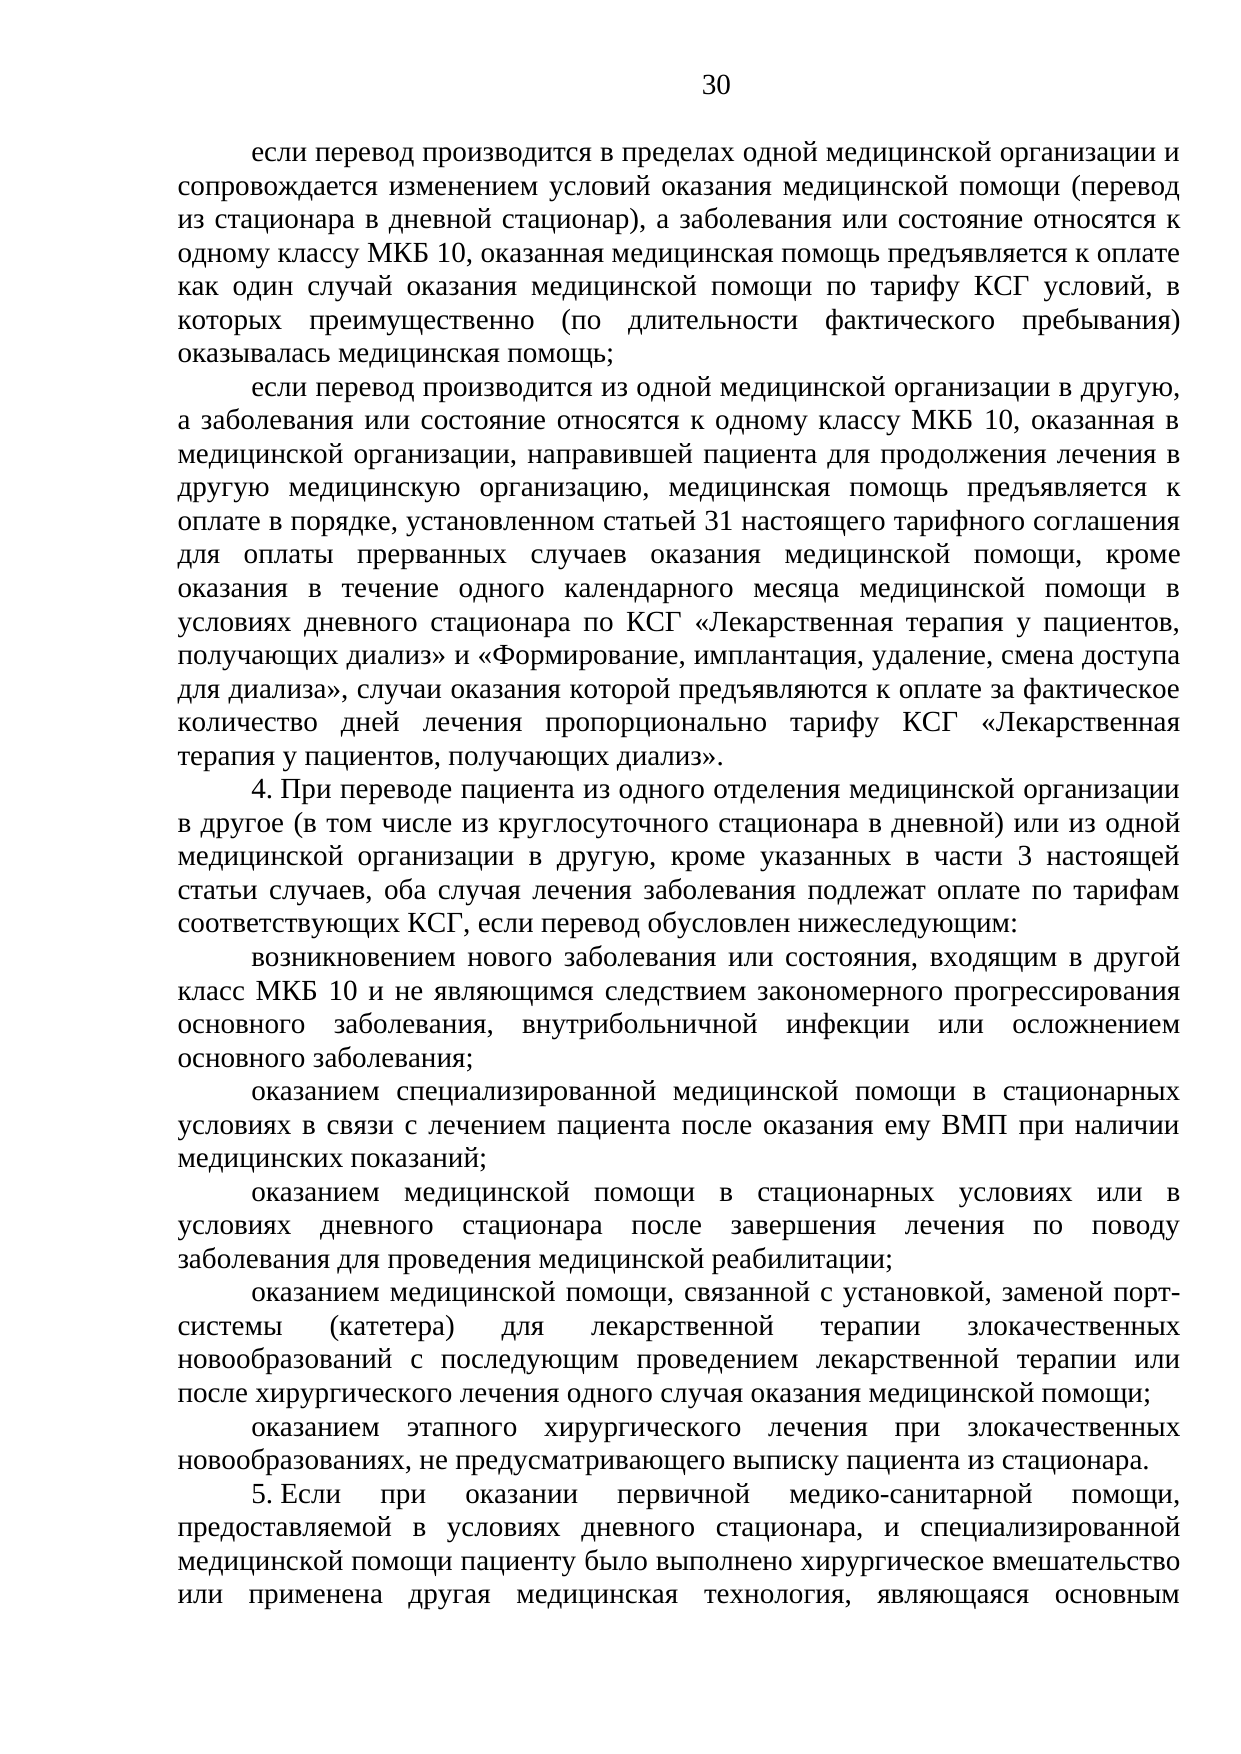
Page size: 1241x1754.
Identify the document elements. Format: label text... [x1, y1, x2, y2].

text если перевод производится в пределах одной медицинской организации и сопровождается изменением условий оказания медицинской помощи (перевод из стационара в дневной стационар), а заболевания или состояние относятся к одному классу МКБ 10, оказанная медицинская помощь предъявляется к оплате как один случай оказания медицинской помощи по тарифу КСГ условий, в которых преимущественно (по длительности фактического пребывания) оказывалась медицинская помощь; [177, 134, 1181, 369]
text оказанием специализированной медицинской помощи в стационарных условиях в связи с лечением пациента после оказания ему ВМП при наличии медицинских показаний; [177, 1073, 1181, 1174]
text если перевод производится из одной медицинской организации в другую, а заболевания или состояние относятся к одному классу МКБ 10, оказанная в медицинской организации, направившей пациента для продолжения лечения в другую медицинскую организацию, медицинская помощь предъявляется к оплате в порядке, установленном статьей 31 настоящего тарифного соглашения для оплаты прерванных случаев оказания медицинской помощи, кроме оказания в течение одного календарного месяца медицинской помощи в условиях дневного стационара по КСГ «Лекарственная терапия у пациентов, получающих диализ» и «Формирование, имплантация, удаление, смена доступа для диализа», случаи оказания которой предъявляются к оплате за фактическое количество дней лечения пропорционально тарифу КСГ «Лекарственная терапия у пациентов, получающих диализ». [177, 369, 1181, 771]
text возникновением нового заболевания или состояния, входящим в другой класс МКБ 10 и не являющимся следствием закономерного прогрессирования основного заболевания, внутрибольничной инфекции или осложнением основного заболевания; [177, 939, 1181, 1073]
text оказанием медицинской помощи, связанной с установкой, заменой порт- системы (катетера) для лекарственной терапии злокачественных новообразований с последующим проведением лекарственной терапии или после хирургического лечения одного случая оказания медицинской помощи; [177, 1274, 1181, 1409]
text оказанием этапного хирургического лечения при злокачественных новообразованиях, не предусматривающего выписку пациента из стационара. [177, 1409, 1181, 1476]
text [177, 1476, 1181, 1610]
text 4. При переводе пациента из одного отделения медицинской организации в другое (в том числе из круглосуточного стационара в дневной) или из одной медицинской организации в другую, кроме указанных в части 3 настоящей статьи случаев, оба случая лечения заболевания подлежат оплате по тарифам соответствующих КСГ, если перевод обусловлен нижеследующим: [177, 771, 1181, 939]
text оказанием медицинской помощи в стационарных условиях или в условиях дневного стационара после завершения лечения по поводу заболевания для проведения медицинской реабилитации; [177, 1174, 1181, 1274]
